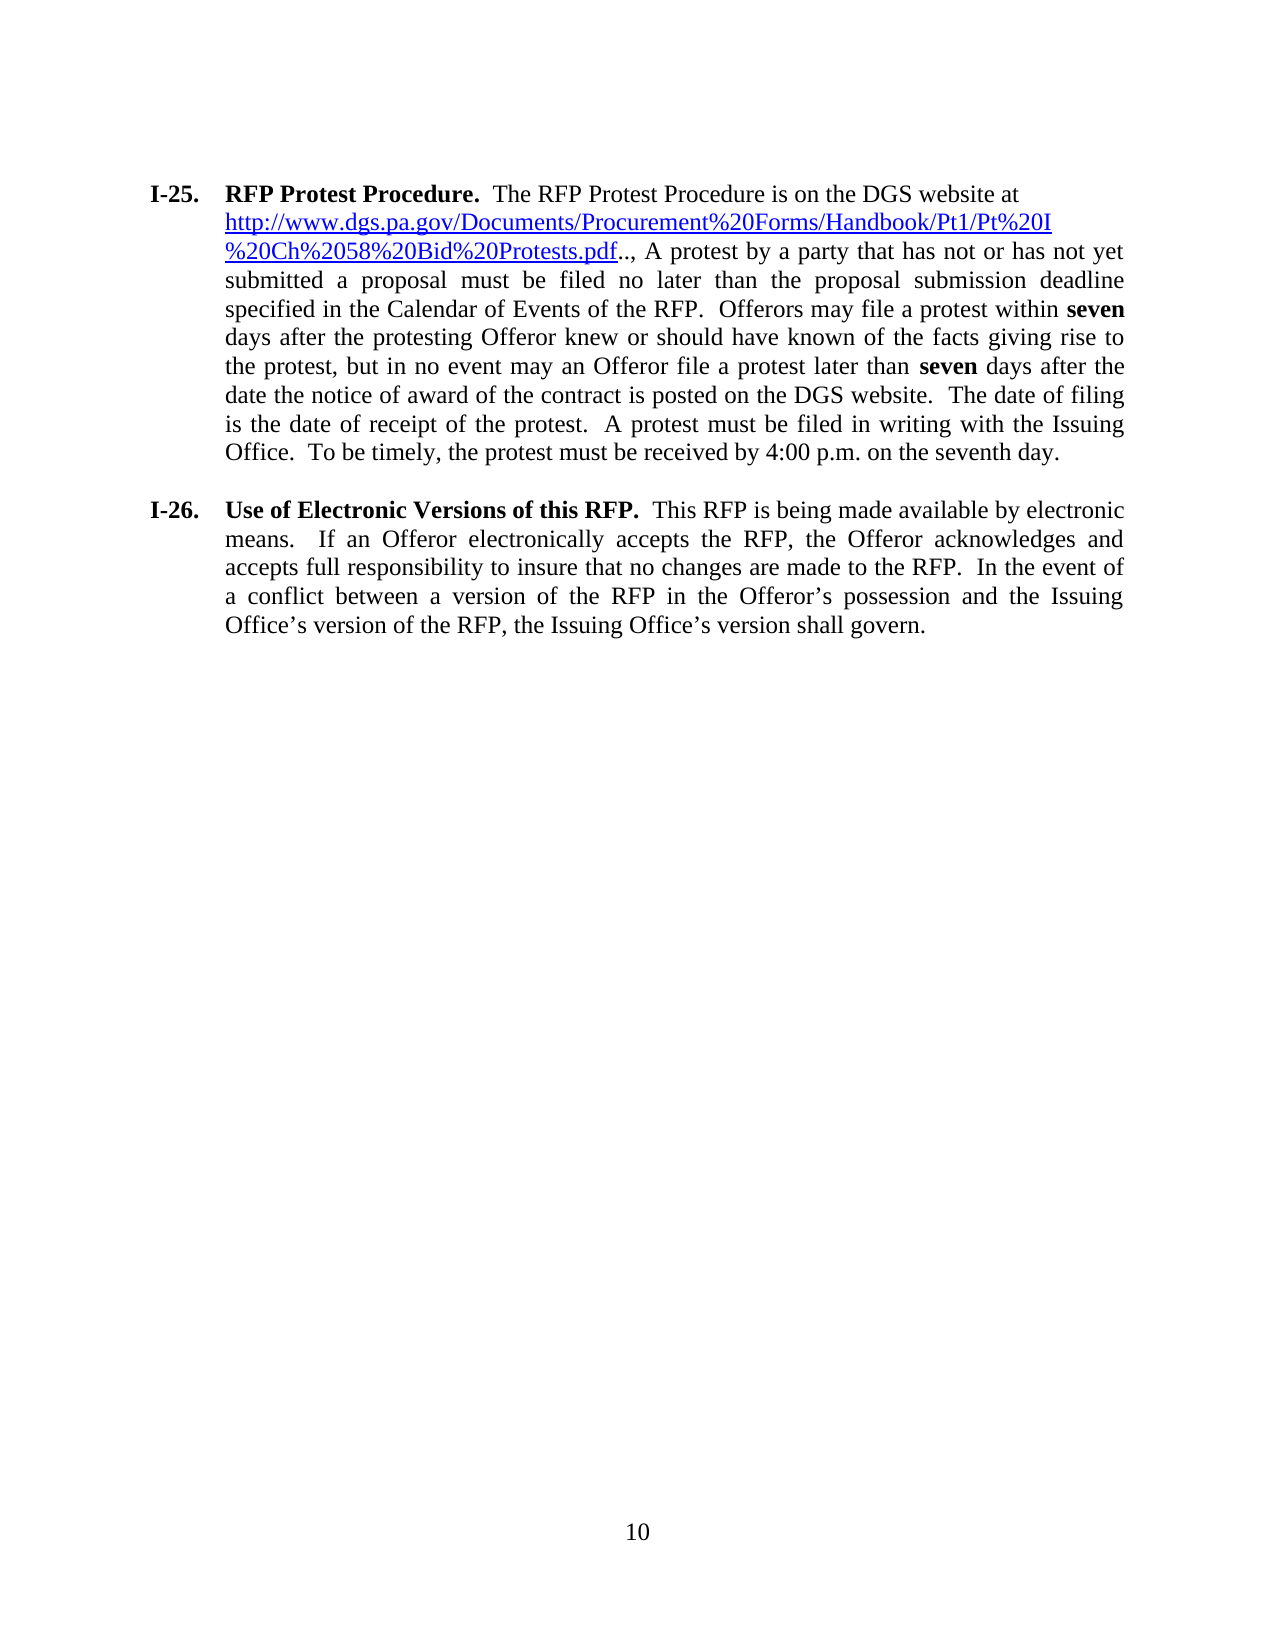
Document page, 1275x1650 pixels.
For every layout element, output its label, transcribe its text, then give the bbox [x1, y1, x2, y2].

text http://www.dgs.pa.gov/Documents/Procurement%20Forms/Handbook/Pt1/Pt%20I%20Ch%2058%20Bid%20Protests.pdf.., A protest by a party that has not or has not yet submitted a proposal must be filed no later than the proposal submission deadline specified in the Calendar of Events of the RFP. Offerors may file a protest within seven days after the protesting Offeror knew or should have known of the facts giving rise to the protest, but in no event may an Offeror file a protest later than seven days after the date the notice of award of the contract is posted on the DGS website. The date of filing is the date of receipt of the protest. A protest must be filed in writing with the Issuing Office. To be timely, the protest must be received by 4:00 p.m. on the seventh day. [225, 207, 1125, 466]
list Use of Electronic Versions of this RFP. This RFP is being made available by electronic means. If an Offeror electronically accepts the RFP, the Offeror acknowledges and accepts full responsibility to insure that no changes are made to the RFP. In the event of a conflict between a version of the RFP in the Offeror’s possession and the Issuing Office’s version of the RFP, the Issuing Office’s version shall govern. [150, 495, 1125, 639]
list RFP Protest Procedure. The RFP Protest Procedure is on the DGS website at [150, 179, 1125, 207]
